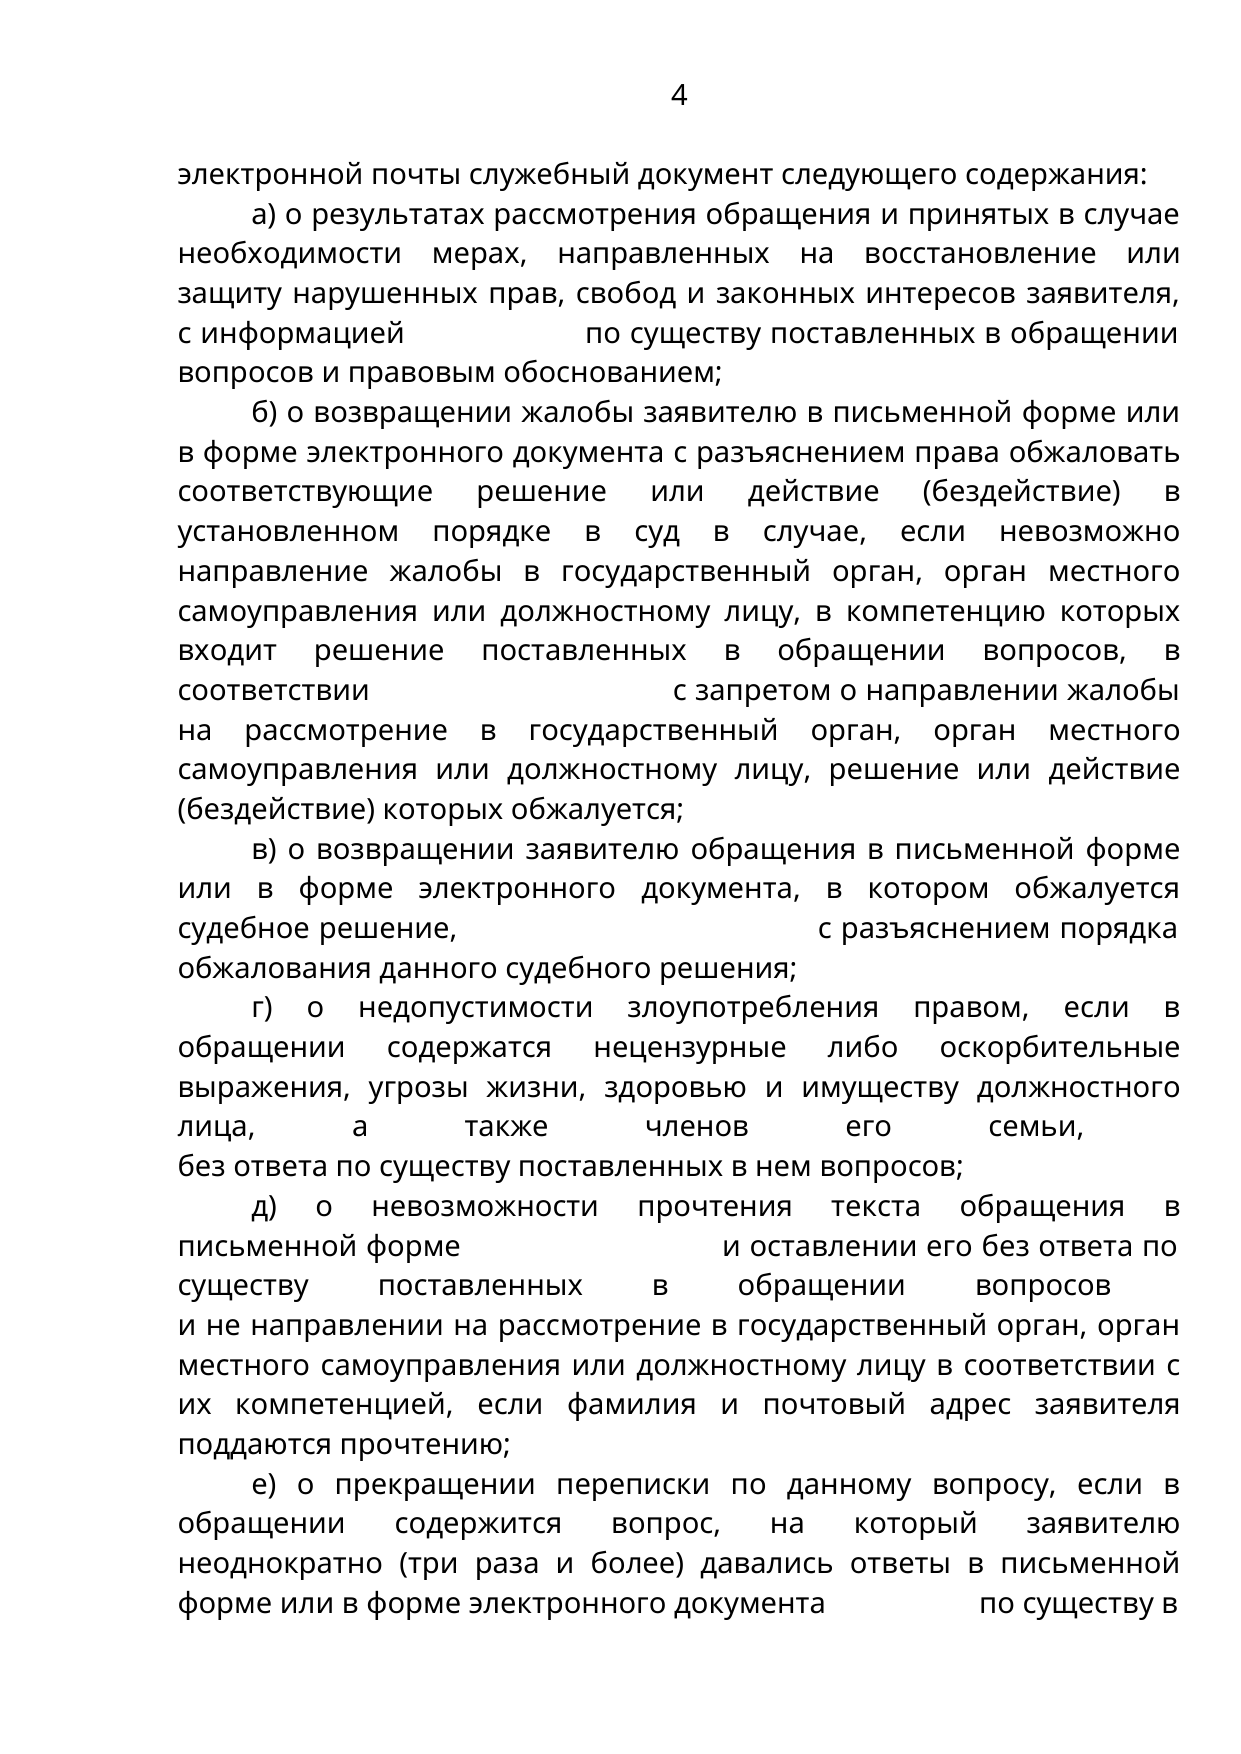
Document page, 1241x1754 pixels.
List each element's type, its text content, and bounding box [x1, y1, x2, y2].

text б) о возвращении жалобы заявителю в письменной форме или в форме электронного документа с разъяснением права обжаловать соответствующие решение или действие (бездействие) в установленном порядке в суд в случае, если невозможно направление жалобы в государственный орган, орган местного самоуправления или должностному лицу, в компетенцию которых входит решение поставленных в обращении вопросов, в соответствии с запретом о направлении жалобы на рассмотрение в государственный орган, орган местного самоуправления или должностному лицу, решение или действие (бездействие) которых обжалуется; [177, 391, 1181, 828]
text г) о недопустимости злоупотребления правом, если в обращении содержатся нецензурные либо оскорбительные выражения, угрозы жизни, здоровью и имуществу должностного лица, а также членов его семьи, без ответа по существу поставленных в нем вопросов; [177, 987, 1181, 1185]
text а) о результатах рассмотрения обращения и принятых в случае необходимости мерах, направленных на восстановление или защиту нарушенных прав, свобод и законных интересов заявителя, с информацией по существу поставленных в обращении вопросов и правовым обоснованием; [177, 193, 1181, 391]
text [177, 153, 1181, 193]
text д) о невозможности прочтения текста обращения в письменной форме и оставлении его без ответа по существу поставленных в обращении вопросов и не направлении на рассмотрение в государственный орган, орган местного самоуправления или должностному лицу в соответствии с их компетенцией, если фамилия и почтовый адрес заявителя поддаются прочтению; [177, 1185, 1181, 1463]
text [177, 1463, 1181, 1622]
text в) о возвращении заявителю обращения в письменной форме или в форме электронного документа, в котором обжалуется судебное решение, с разъяснением порядка обжалования данного судебного решения; [177, 828, 1181, 987]
